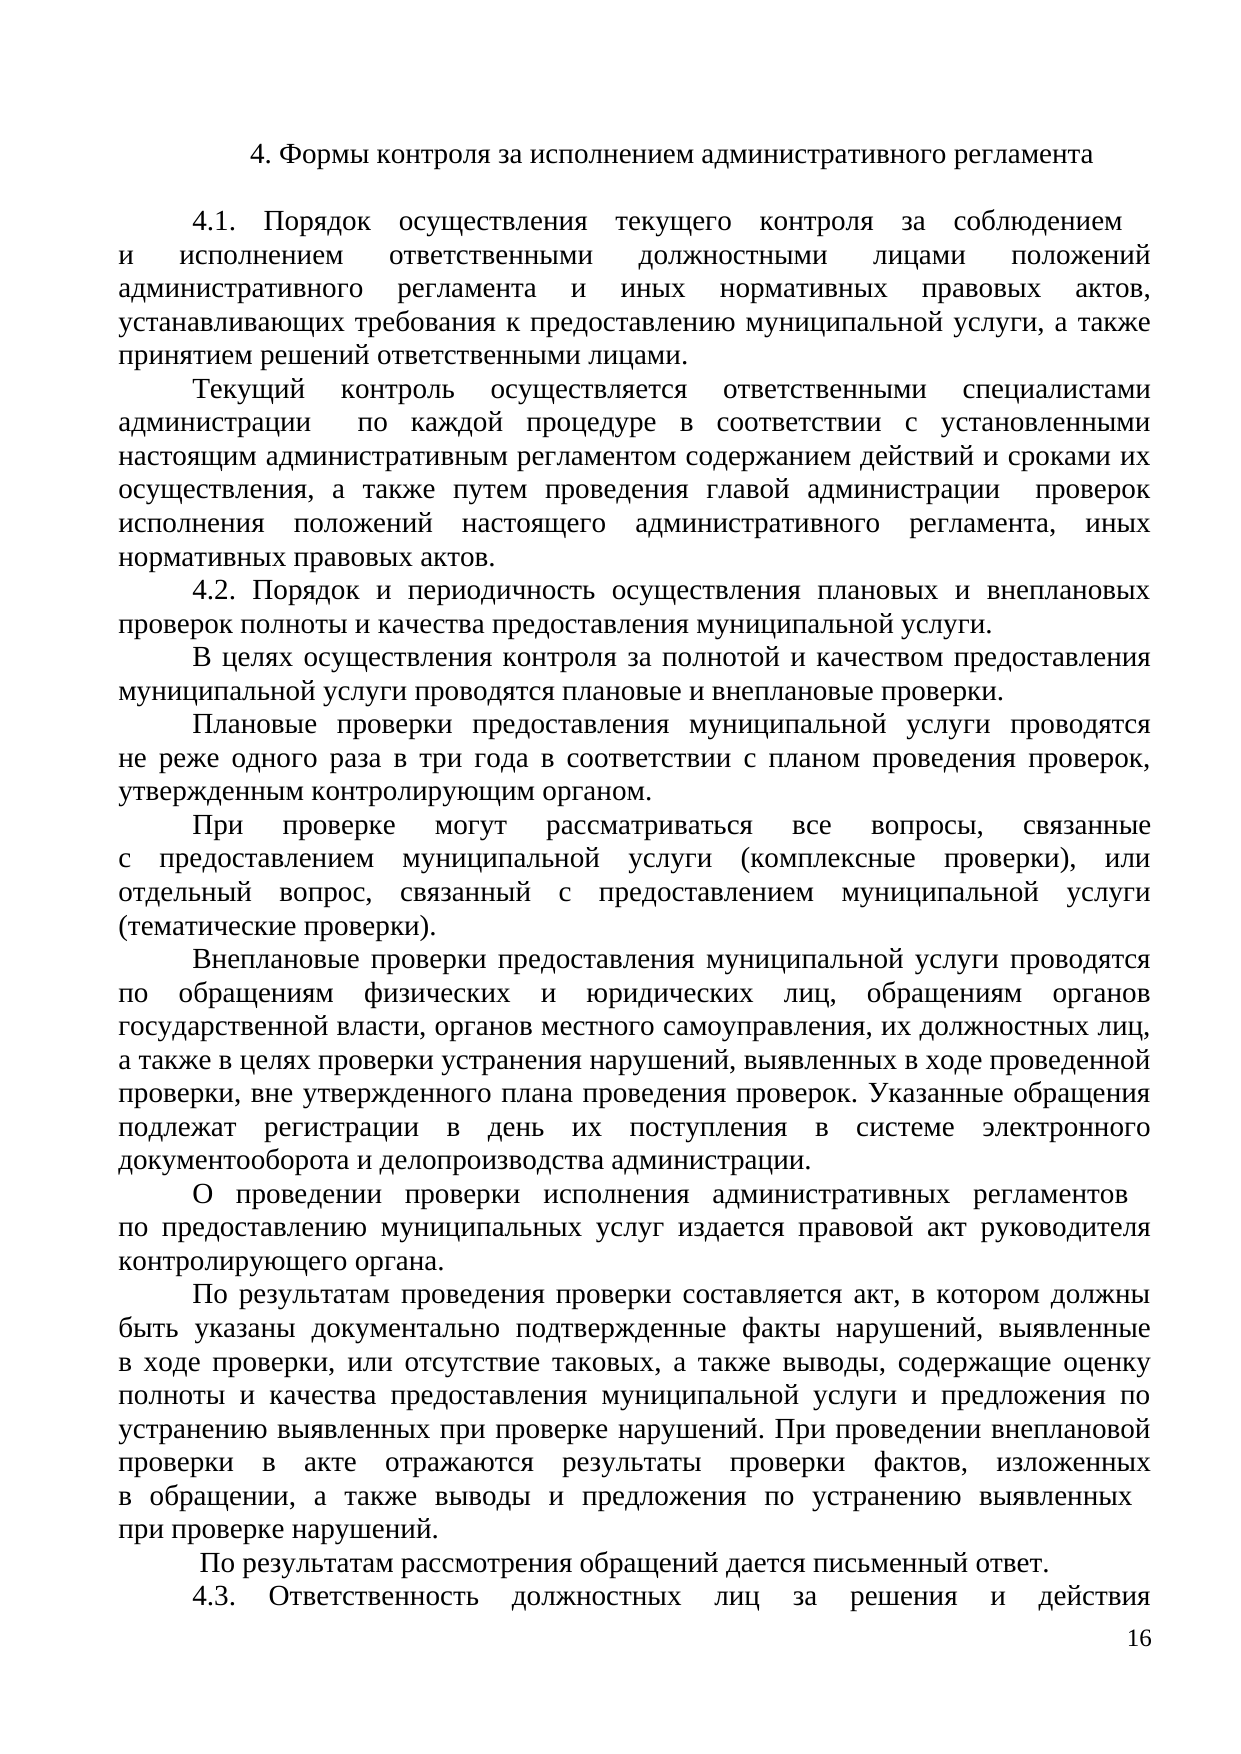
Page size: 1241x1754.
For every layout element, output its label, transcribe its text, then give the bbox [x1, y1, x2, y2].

title 4.2. Порядок и периодичность осуществления плановых и внеплановых проверок полноты и качества предоставления муниципальной услуги. [118, 572, 1152, 639]
title По результатам проведения проверки составляется акт, в котором должны быть указаны документально подтвержденные факты нарушений, выявленные в ходе проверки, или отсутствие таковых, а также выводы, содержащие оценку полноты и качества предоставления муниципальной услуги и предложения по устранению выявленных при проверке нарушений. При проведении внеплановой проверки в акте отражаются результаты проверки фактов, изложенных в обращении, а также выводы и предложения по устранению выявленных при проверке нарушений. [118, 1277, 1152, 1545]
title В целях осуществления контроля за полнотой и качеством предоставления муниципальной услуги проводятся плановые и внеплановые проверки. [118, 639, 1152, 706]
title О проведении проверки исполнения административных регламентов по предоставлению муниципальных услуг издается правовой акт руководителя контролирующего органа. [118, 1176, 1152, 1277]
title По результатам рассмотрения обращений дается письменный ответ. [118, 1545, 1152, 1578]
title 4.1. Порядок осуществления текущего контроля за соблюдением и исполнением ответственными должностными лицами положений административного регламента и иных нормативных правовых актов, устанавливающих требования к предоставлению муниципальной услуги, а также принятием решений ответственными лицами. [118, 203, 1152, 371]
title Внеплановые проверки предоставления муниципальной услуги проводятся по обращениям физических и юридических лиц, обращениям органов государственной власти, органов местного самоуправления, их должностных лиц, а также в целях проверки устранения нарушений, выявленных в ходе проведенной проверки, вне утвержденного плана проведения проверок. Указанные обращения подлежат регистрации в день их поступления в системе электронного документооборота и делопроизводства администрации. [118, 941, 1152, 1176]
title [118, 1578, 1152, 1612]
title 4. Формы контроля за исполнением административного регламента [118, 136, 1152, 170]
title При проверке могут рассматриваться все вопросы, связанные с предоставлением муниципальной услуги (комплексные проверки), или отдельный вопрос, связанный с предоставлением муниципальной услуги (тематические проверки). [118, 807, 1152, 941]
title Текущий контроль осуществляется ответственными специалистами администрации по каждой процедуре в соответствии с установленными настоящим административным регламентом содержанием действий и сроками их осуществления, а также путем проведения главой администрации проверок исполнения положений настоящего административного регламента, иных нормативных правовых актов. [118, 371, 1152, 572]
title Плановые проверки предоставления муниципальной услуги проводятся не реже одного раза в три года в соответствии с планом проведения проверок, утвержденным контролирующим органом. [118, 706, 1152, 807]
